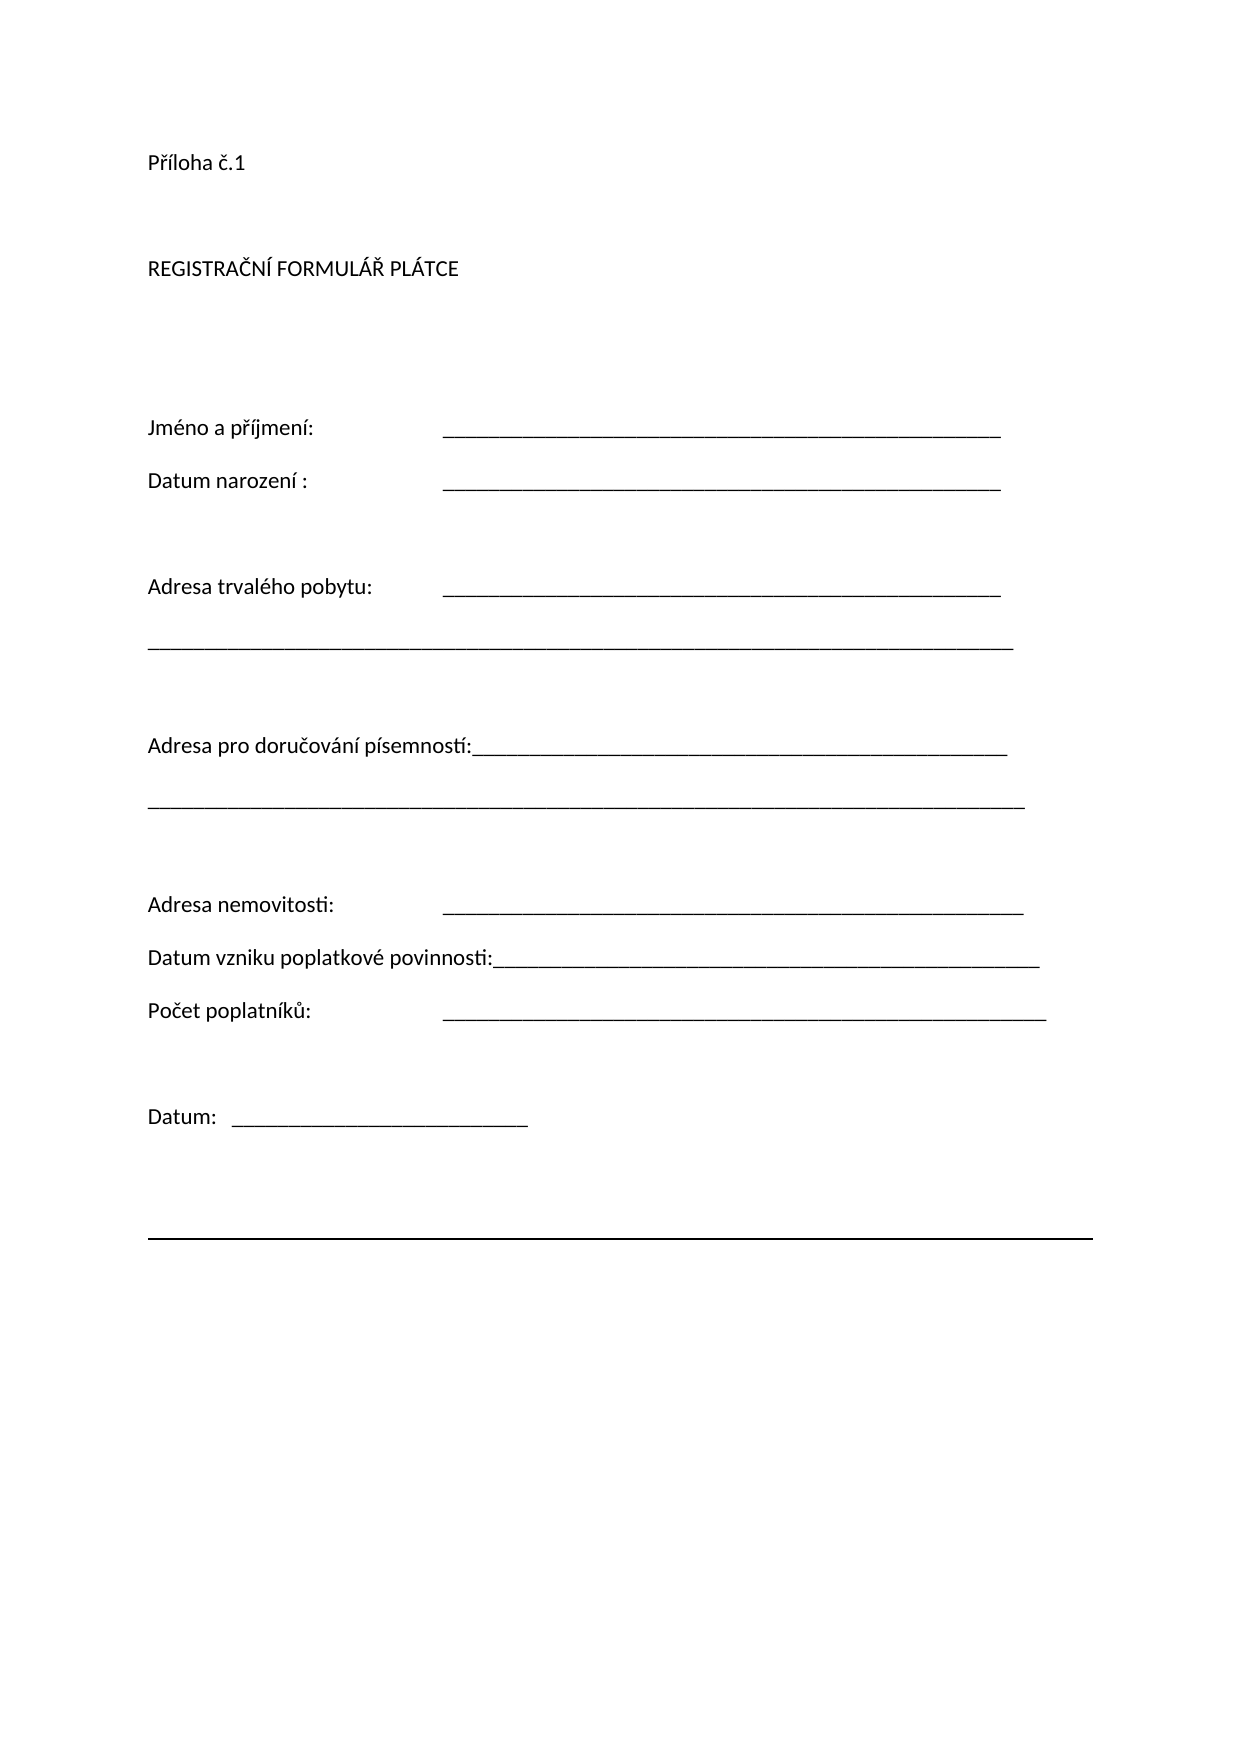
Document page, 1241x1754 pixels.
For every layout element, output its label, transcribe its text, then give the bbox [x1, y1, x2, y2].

text Datum vzniku poplatkové povinnosti:________________________________________________ [148, 943, 1093, 971]
text _____________________________________________________________________________ [148, 784, 1093, 812]
text Adresa trvalého pobytu: _________________________________________________ [148, 572, 1093, 600]
text REGISTRAČNÍ FORMULÁŘ PLÁTCE [148, 254, 1093, 282]
text Adresa nemovitosti: ___________________________________________________ [148, 890, 1093, 918]
text Příloha č.1 [148, 148, 1093, 176]
text Adresa pro doručování písemností:_______________________________________________ [148, 731, 1093, 759]
text Jméno a příjmení: _________________________________________________ [148, 413, 1093, 441]
text Datum: __________________________ [148, 1102, 1093, 1130]
text ____________________________________________________________________________ [148, 625, 1093, 653]
text Datum narození : _________________________________________________ [148, 466, 1093, 494]
text Počet poplatníků: _____________________________________________________ [148, 996, 1093, 1024]
